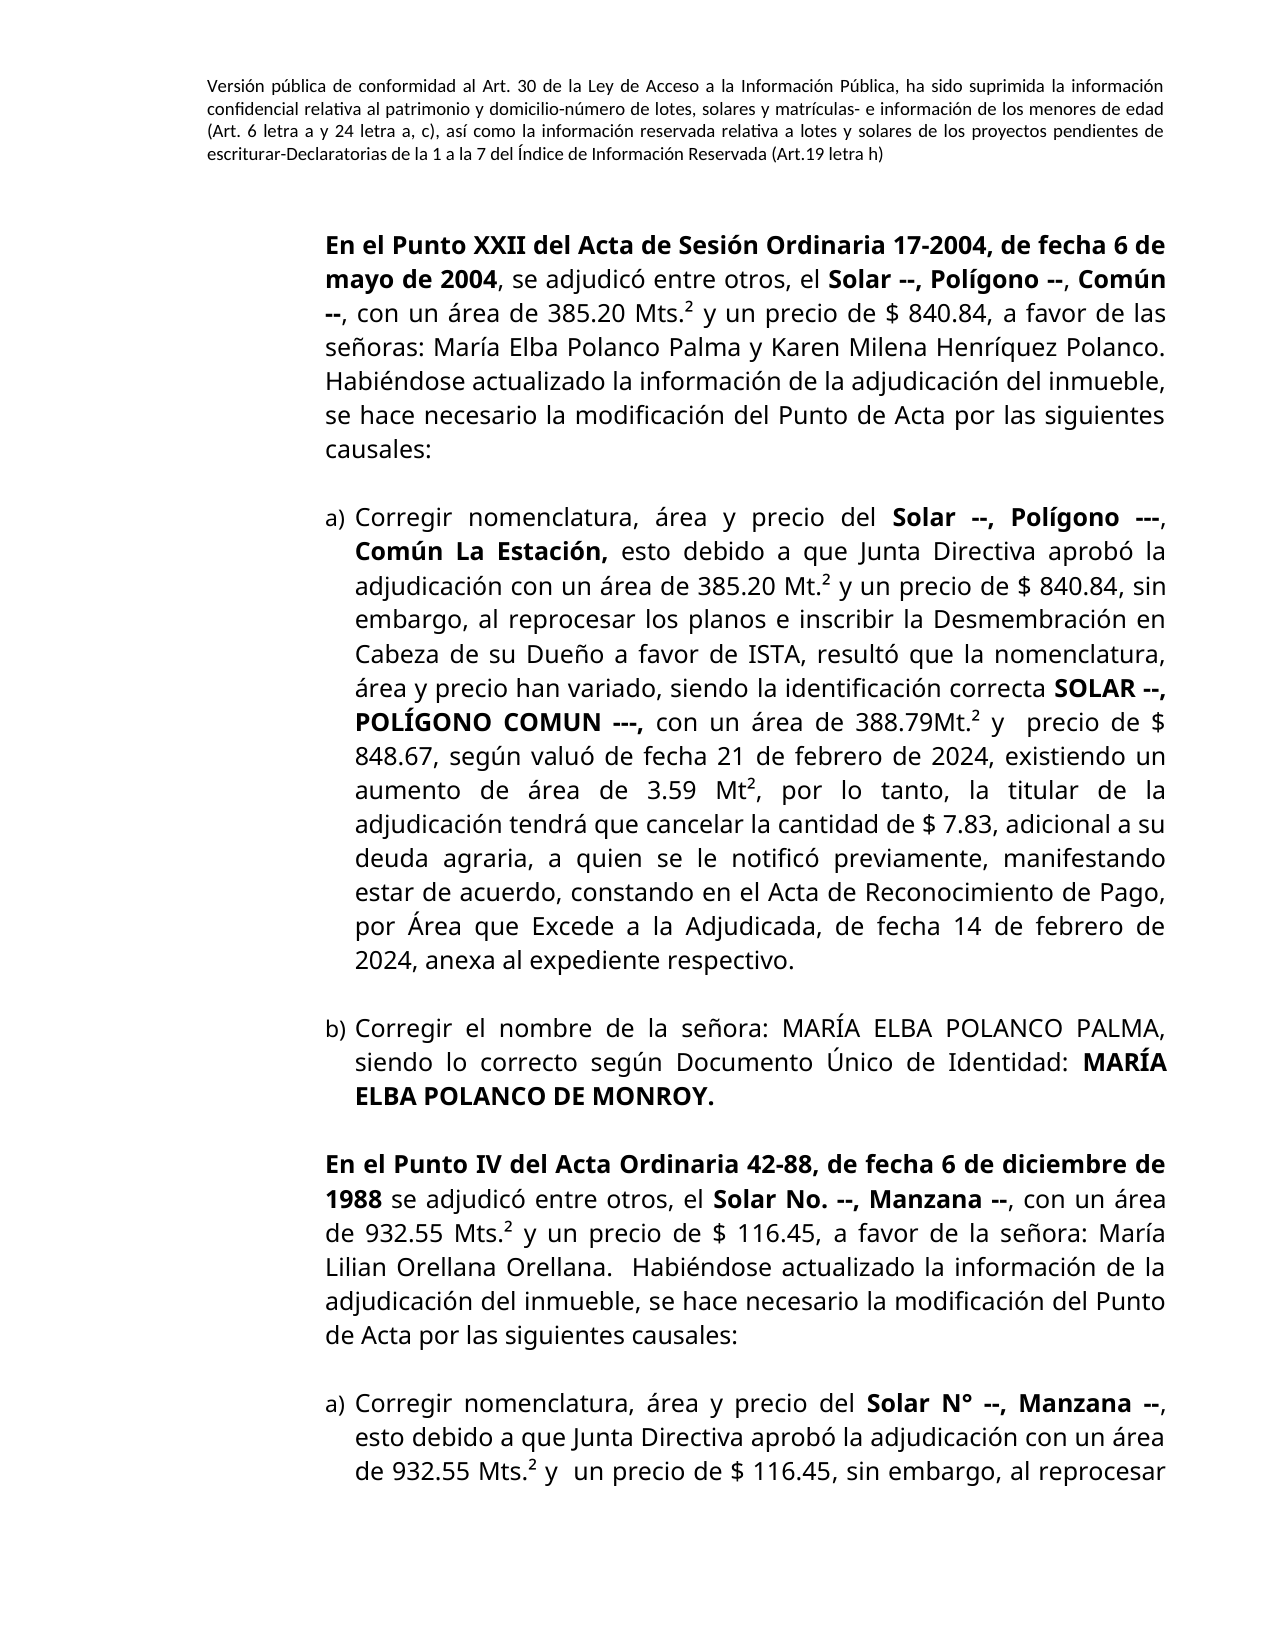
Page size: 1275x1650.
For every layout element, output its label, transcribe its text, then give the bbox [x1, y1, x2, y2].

list En el Punto IV del Acta Ordinaria 42-88, de fecha 6 de diciembre de 1988 se adjudicó entre otros, el Solar No. --, Manzana --, con un área de 932.55 Mts.² y un precio de $ 116.45, a favor de la señora: María Lilian Orellana Orellana. Habiéndose actualizado la información de la adjudicación del inmueble, se hace necesario la modificación del Punto de Acta por las siguientes causales: [325, 1147, 1167, 1352]
list Corregir el nombre de la señora: MARÍA ELBA POLANCO PALMA, siendo lo correcto según Documento Único de Identidad: MARÍA ELBA POLANCO DE MONROY. [325, 1011, 1167, 1113]
list En el Punto XXII del Acta de Sesión Ordinaria 17-2004, de fecha 6 de mayo de 2004, se adjudicó entre otros, el Solar --, Polígono --, Común --, con un área de 385.20 Mts.² y un precio de $ 840.84, a favor de las señoras: María Elba Polanco Palma y Karen Milena Henríquez Polanco. Habiéndose actualizado la información de la adjudicación del inmueble, se hace necesario la modificación del Punto de Acta por las siguientes causales: [325, 227, 1167, 466]
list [325, 1386, 1167, 1488]
list Corregir nomenclatura, área y precio del Solar --, Polígono ---, Común La Estación, esto debido a que Junta Directiva aprobó la adjudicación con un área de 385.20 Mt.² y un precio de $ 840.84, sin embargo, al reprocesar los planos e inscribir la Desmembración en Cabeza de su Dueño a favor de ISTA, resultó que la nomenclatura, área y precio han variado, siendo la identificación correcta SOLAR --, POLÍGONO COMUN ---, con un área de 388.79Mt.² y precio de $ 848.67, según valuó de fecha 21 de febrero de 2024, existiendo un aumento de área de 3.59 Mt², por lo tanto, la titular de la adjudicación tendrá que cancelar la cantidad de $ 7.83, adicional a su deuda agraria, a quien se le notificó previamente, manifestando estar de acuerdo, constando en el Acta de Reconocimiento de Pago, por Área que Excede a la Adjudicada, de fecha 14 de febrero de 2024, anexa al expediente respectivo. [325, 500, 1167, 977]
